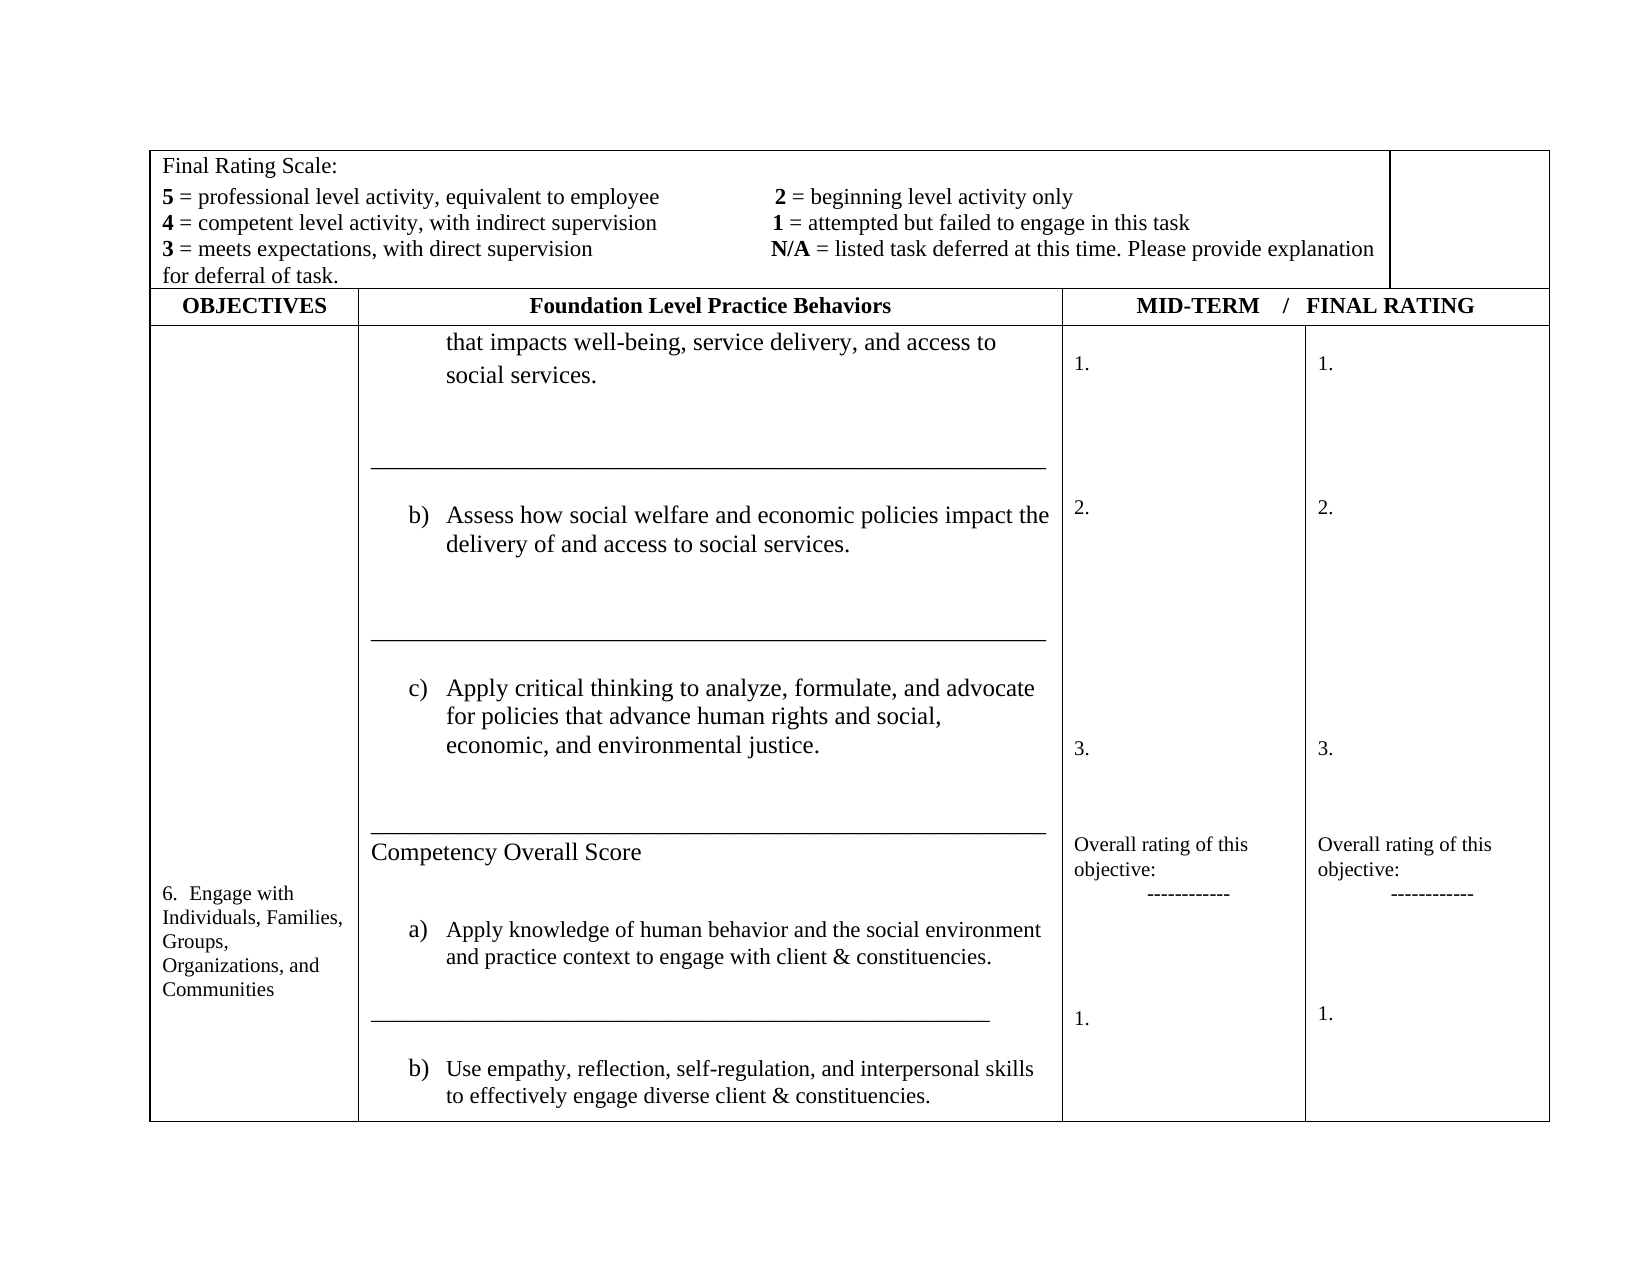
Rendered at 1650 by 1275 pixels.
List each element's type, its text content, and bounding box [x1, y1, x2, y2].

table_cell OBJECTIVES [151, 289, 358, 324]
table_cell Foundation Level Practice Behaviors [359, 289, 1062, 324]
table_header Final Rating Scale: 5 = professional level activity, equivalent to employee 2 = beginning level activity only 4 = competent level activity, with indirect supervision 1 = attempted but failed to engage in this task 3 = meets expectations, with direct supervision N/A = listed task deferred at this time. Please provide explanation for deferral of task. [151, 151, 1389, 288]
table_header [1391, 151, 1549, 288]
table_cell MID-TERM / FINAL RATING [1063, 289, 1549, 324]
